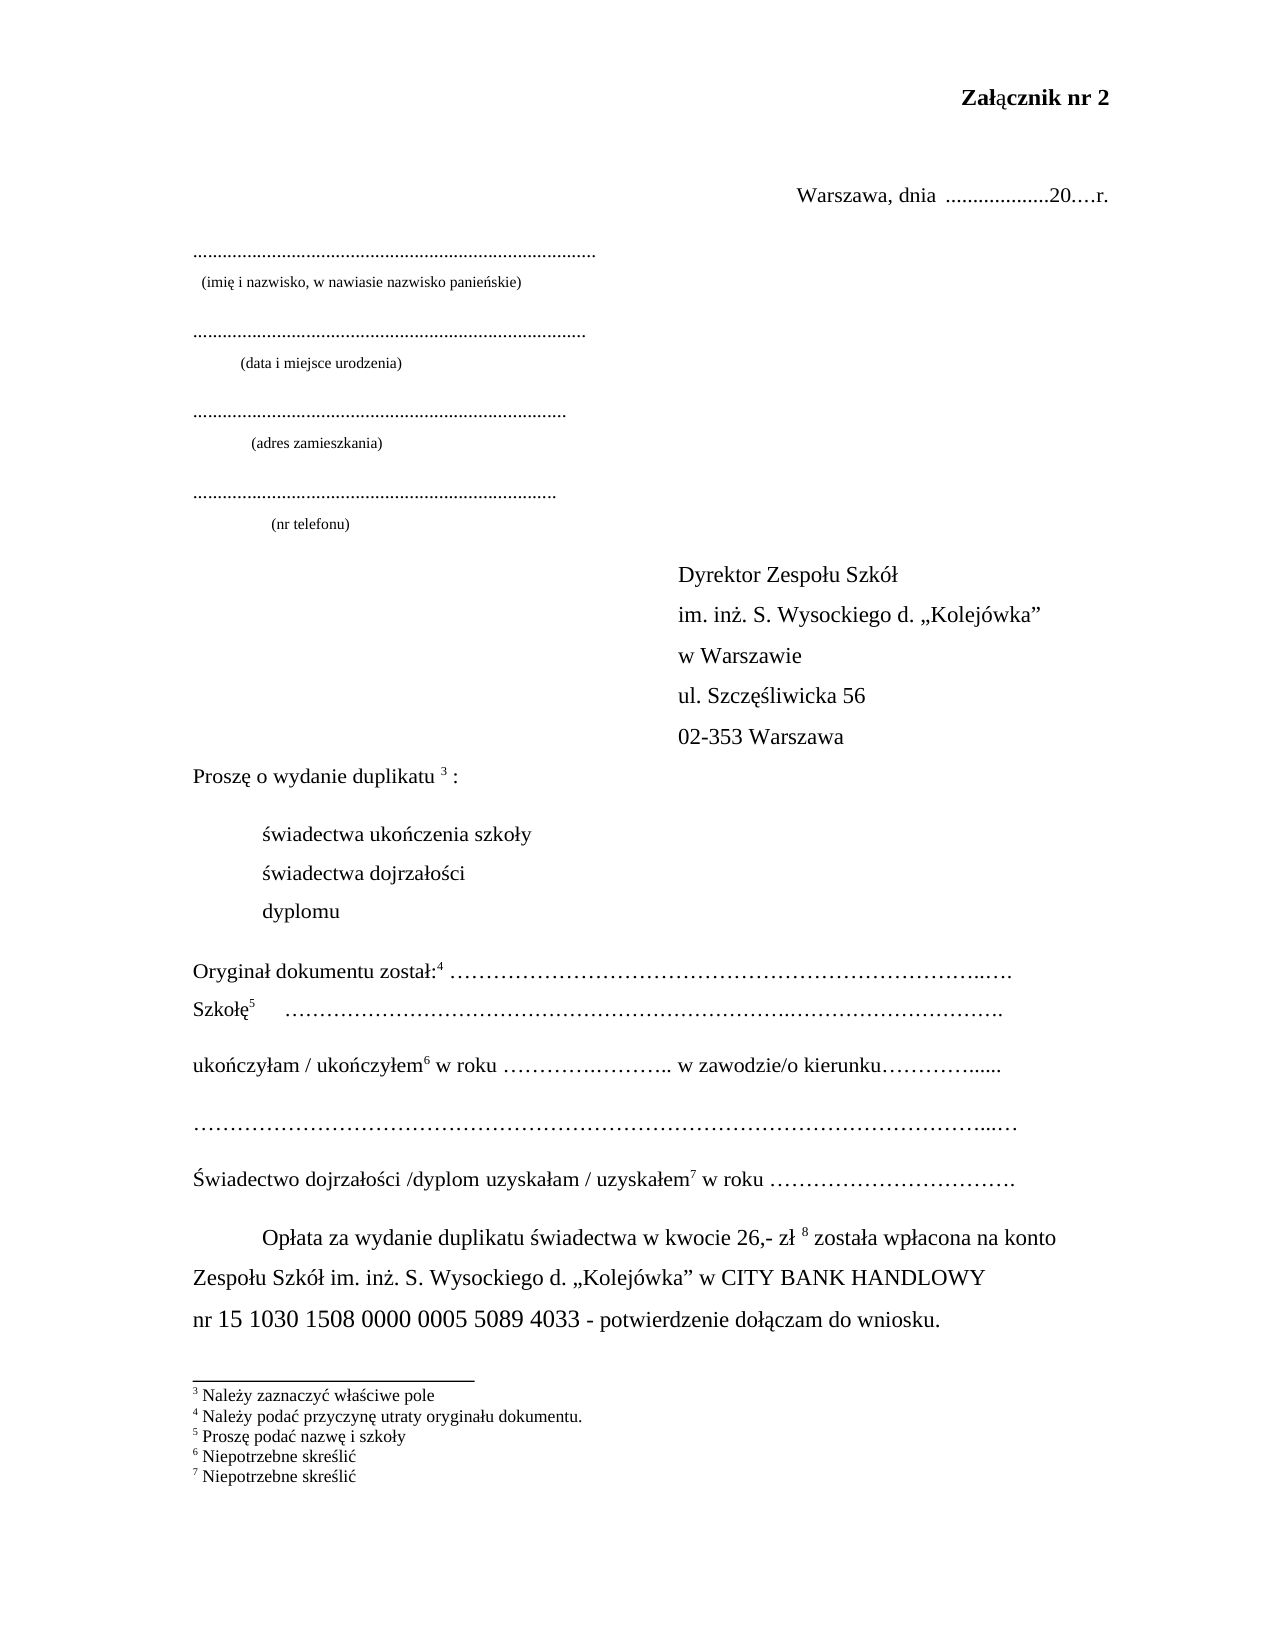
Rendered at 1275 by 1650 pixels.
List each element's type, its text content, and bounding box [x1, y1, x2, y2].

text im. inż. S. Wysockiego d. „Kolejówka” w Warszawie [678, 601, 1056, 668]
text 4 Należy podać przyczynę utraty oryginału dokumentu. [193, 1405, 1121, 1426]
text świadectwa ukończenia szkoły świadectwa dojrzałości dyplomu [262, 822, 534, 923]
text 5 Proszę podać nazwę i szkoły [193, 1426, 1121, 1446]
text Świadectwo dojrzałości /dyplom uzyskałam / uzyskałem7 w roku ……………………………. [193, 1167, 1121, 1191]
text Warszawa, dnia ...................20 r. [796, 183, 1121, 207]
text ul. Szczęśliwicka 56 [678, 683, 1121, 709]
text ………………………………………………………………………………………………...… [193, 1110, 1121, 1134]
text (imię i nazwisko, w nawiasie nazwisko panieńskie) [201, 273, 1121, 291]
subtitle Załącznik nr 2 [179, 84, 1109, 110]
text 3 Należy zaznaczyć właściwe pole [193, 1384, 1121, 1405]
text 6 Niepotrzebne skreślić [193, 1446, 1121, 1466]
text Dyrektor Zespołu Szkół [678, 561, 1121, 587]
text nr 15 1030 1508 0000 0005 5089 4033 - potwierdzenie dołączam do wniosku. [193, 1304, 1121, 1333]
text Proszę o wydanie duplikatu 3 : [193, 764, 532, 788]
text ukończyłam / ukończyłem6 w roku ………….……….. w zawodzie/o kierunku…………...... [193, 1053, 1121, 1077]
text .................................................................................. [193, 240, 1121, 261]
text Oryginał dokumentu został:4 ………………………………………………………………..…. [193, 959, 1121, 983]
text 02-353 Warszawa [678, 723, 1121, 749]
text 7 Niepotrzebne skreślić [193, 1466, 1121, 1487]
text (data i miejsce urodzenia) [231, 353, 411, 371]
text ............................................................................ [193, 400, 1121, 422]
text Opłata za wydanie duplikatu świadectwa w kwocie 26,- zł 8 została wpłacona na konto Zespołu Szkół im. inż. S. Wysockiego d. „Kolejówka” w CITY BANK HANDLOWY [193, 1224, 1121, 1290]
text (adres zamieszkania) [229, 434, 404, 452]
text (nr telefonu) [271, 514, 1121, 532]
text .......................................................................... [193, 481, 1121, 502]
text Szkołę5 ……………………………………………………………….…………………………. [193, 997, 1121, 1021]
text ................................................................................ [193, 320, 1121, 342]
